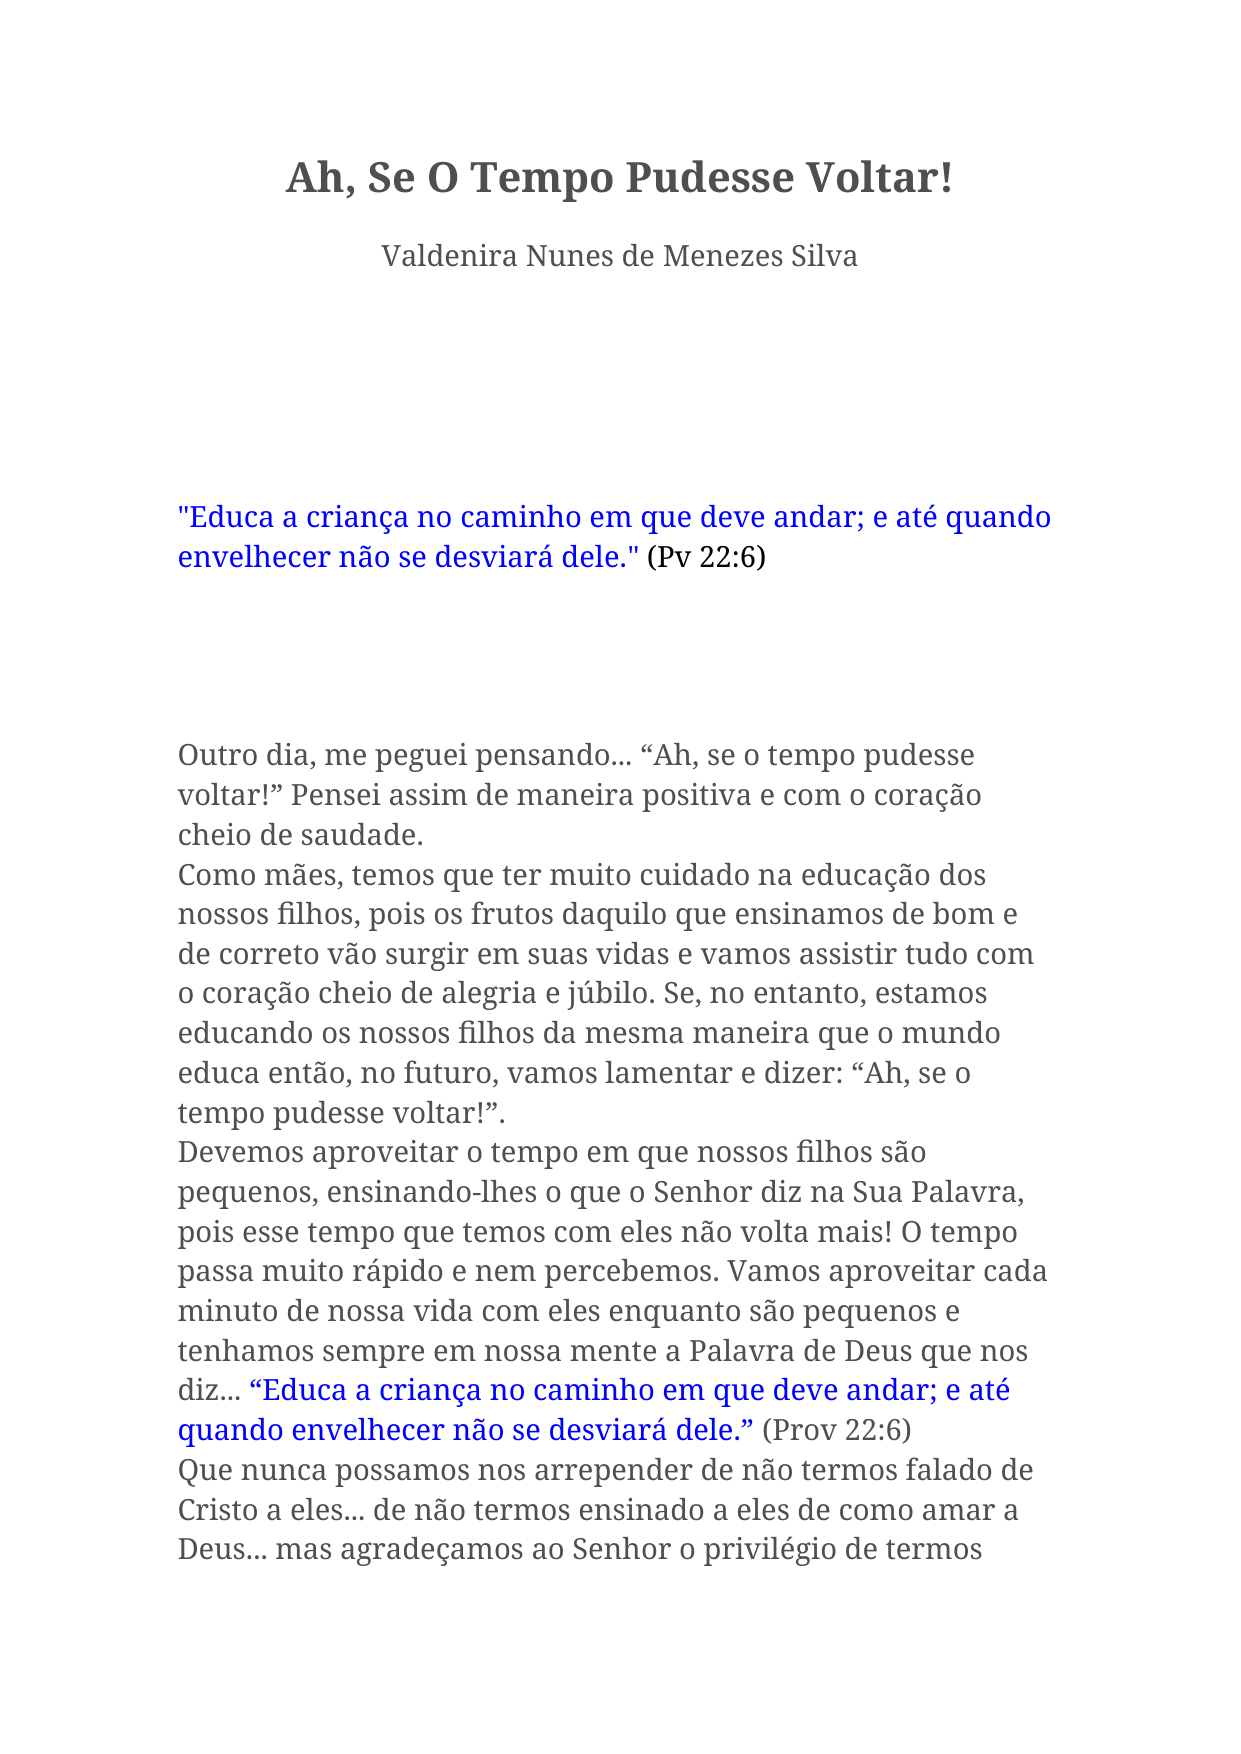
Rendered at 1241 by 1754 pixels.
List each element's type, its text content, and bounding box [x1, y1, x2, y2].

text Valdenira Nunes de Menezes Silva [177, 236, 1063, 275]
text Ah, Se O Tempo Pudesse Voltar! [177, 148, 1063, 204]
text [177, 377, 1058, 1568]
